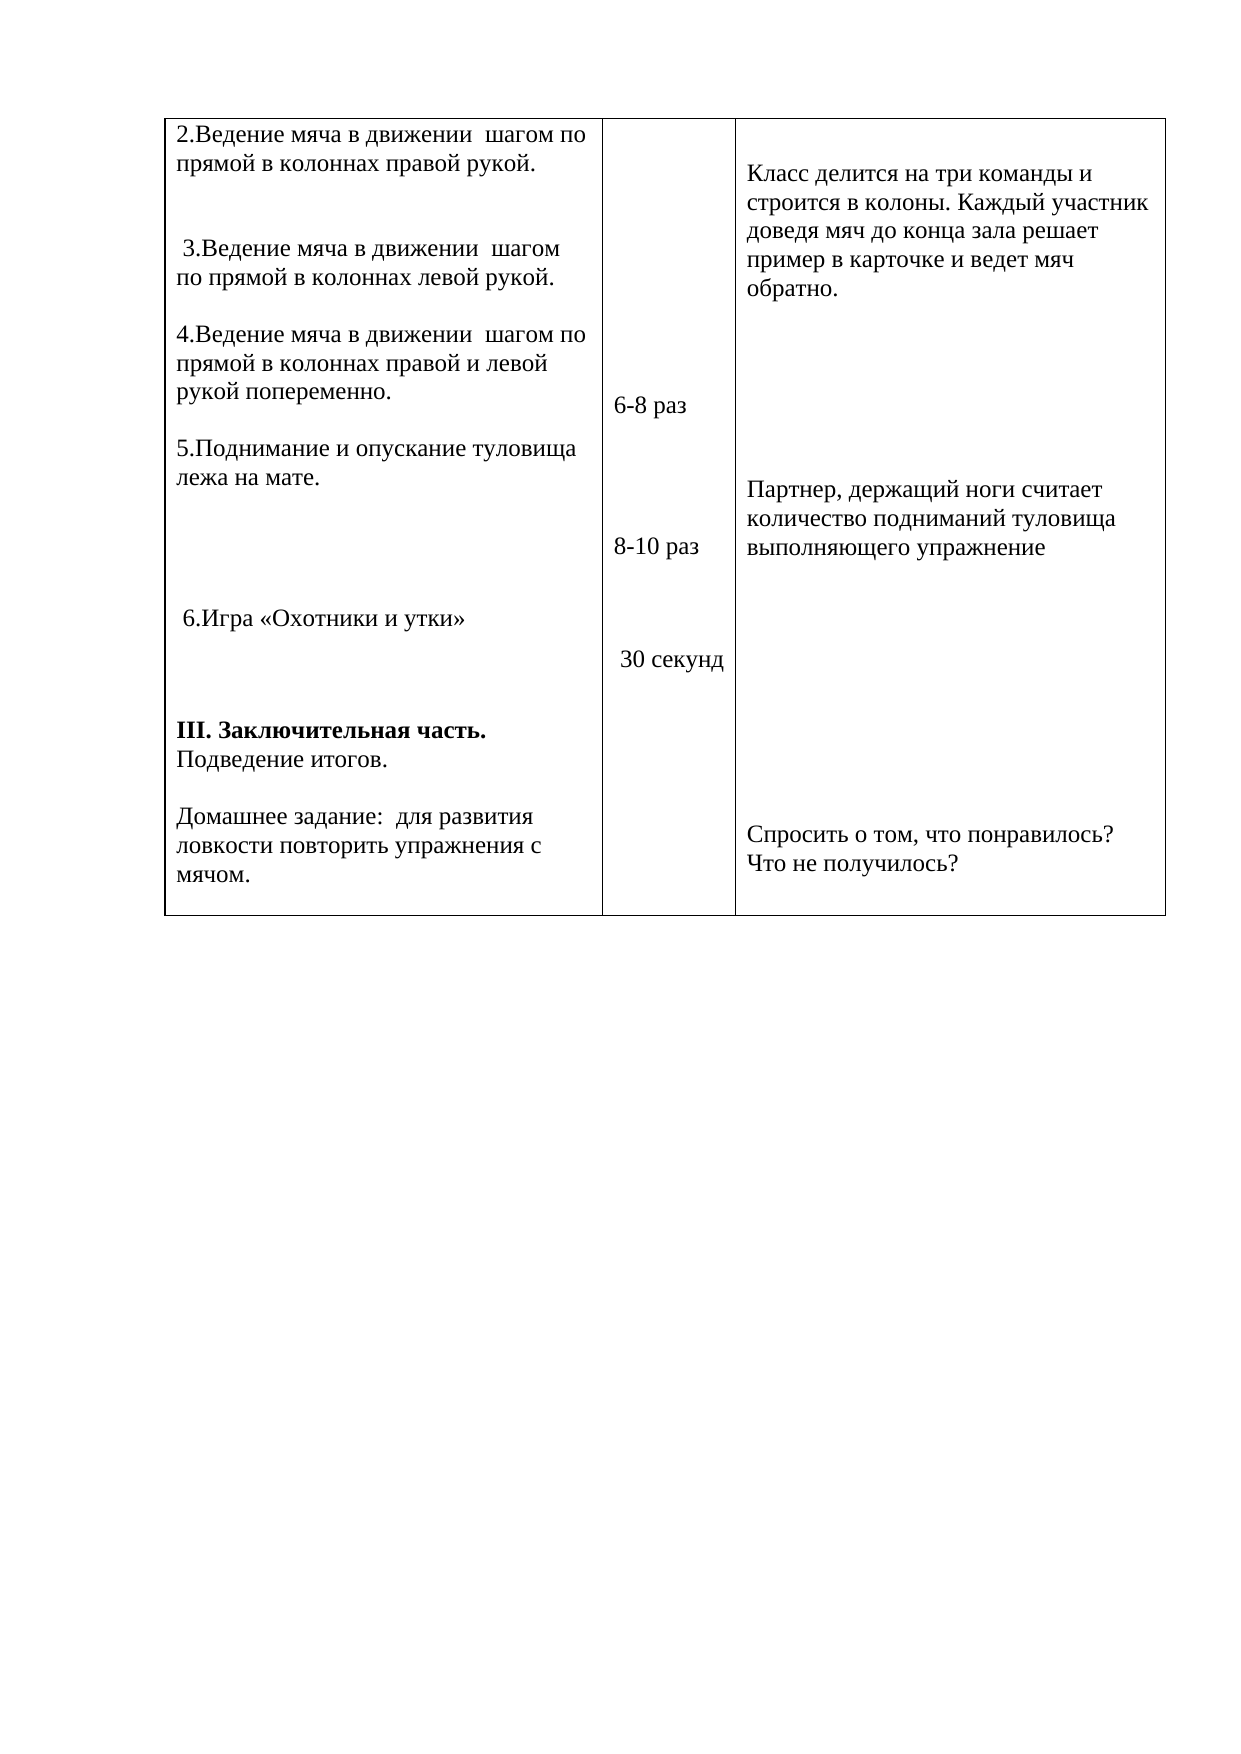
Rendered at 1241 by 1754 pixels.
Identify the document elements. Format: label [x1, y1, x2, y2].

table_cell [736, 119, 1165, 915]
table_cell [603, 119, 735, 915]
table_cell [166, 119, 602, 915]
